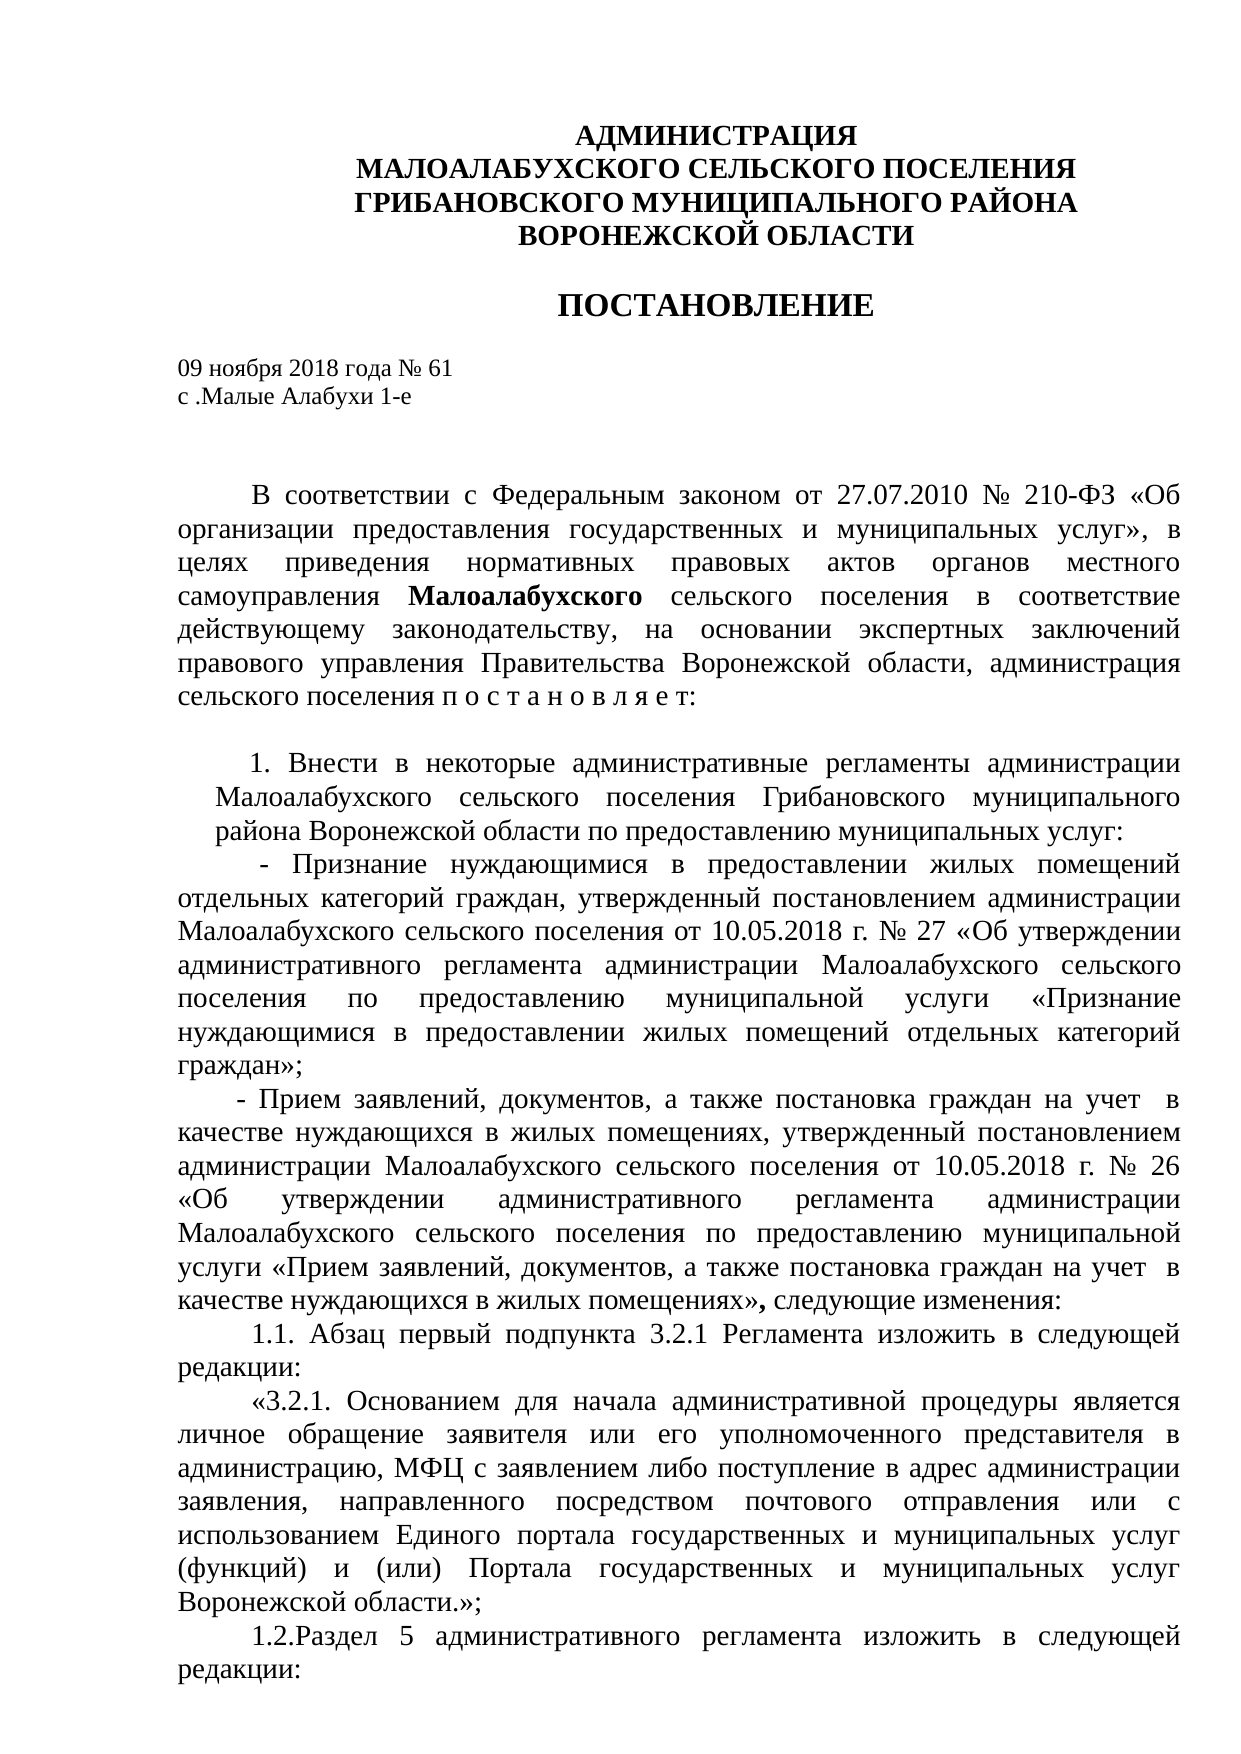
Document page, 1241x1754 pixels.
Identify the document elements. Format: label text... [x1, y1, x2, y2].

text В соответствии с Федеральным законом от 27.07.2010 № 210-ФЗ «Об организации предоставления государственных и муниципальных услуг», в целях приведения нормативных правовых актов органов местного самоуправления Малоалабухского сельского поселения в соответствие действующему законодательству, на основании экспертных заключений правового управления Правительства Воронежской области, администрация сельского поселения п о с т а н о в л я е т: [177, 477, 1181, 712]
text 09 ноября 2018 года № 61 [177, 353, 1181, 381]
text с .Малые Алабухи 1-е [177, 381, 1181, 410]
text ГРИБАНОВСКОГО МУНИЦИПАЛЬНОГО РАЙОНА [177, 185, 1181, 218]
title - Прием заявлений, документов, а также постановка граждан на учет в качестве нуждающихся в жилых помещениях, утвержденный постановлением администрации Малоалабухского сельского поселения от 10.05.2018 г. № 26 «Об утверждении административного регламента администрации Малоалабухского сельского поселения по предоставлению муниципальной услуги «Прием заявлений, документов, а также постановка граждан на учет в качестве нуждающихся в жилых помещениях», следующие изменения: [177, 1081, 1181, 1316]
text 1.1. Абзац первый подпункта 3.2.1 Регламента изложить в следующей редакции: [177, 1316, 1181, 1383]
title - Признание нуждающимися в предоставлении жилых помещений отдельных категорий граждан, утвержденный постановлением администрации Малоалабухского сельского поселения от 10.05.2018 г. № 27 «Об утверждении административного регламента администрации Малоалабухского сельского поселения по предоставлению муниципальной услуги «Признание нуждающимися в предоставлении жилых помещений отдельных категорий граждан»; [177, 846, 1181, 1081]
text АДМИНИСТРАЦИЯ [177, 118, 1181, 151]
text 1.2.Раздел 5 административного регламента изложить в следующей редакции: [177, 1618, 1181, 1685]
text «3.2.1. Основанием для начала административной процедуры является личное обращение заявителя или его уполномоченного представителя в администрацию, МФЦ с заявлением либо поступление в адрес администрации заявления, направленного посредством почтового отправления или с использованием Единого портала государственных и муниципальных услуг (функций) и (или) Портала государственных и муниципальных услуг Воронежской области.»; [177, 1383, 1181, 1618]
text МАЛОАЛАБУХСКОГО СЕЛЬСКОГО ПОСЕЛЕНИЯ [177, 151, 1181, 185]
text ВОРОНЕЖСКОЙ ОБЛАСТИ [177, 218, 1181, 252]
title 1. Внести в некоторые административные регламенты администрации Малоалабухского сельского поселения Грибановского муниципального района Воронежской области по предоставлению муниципальных услуг: [215, 746, 1181, 846]
text ПОСТАНОВЛЕНИЕ [177, 286, 1181, 324]
